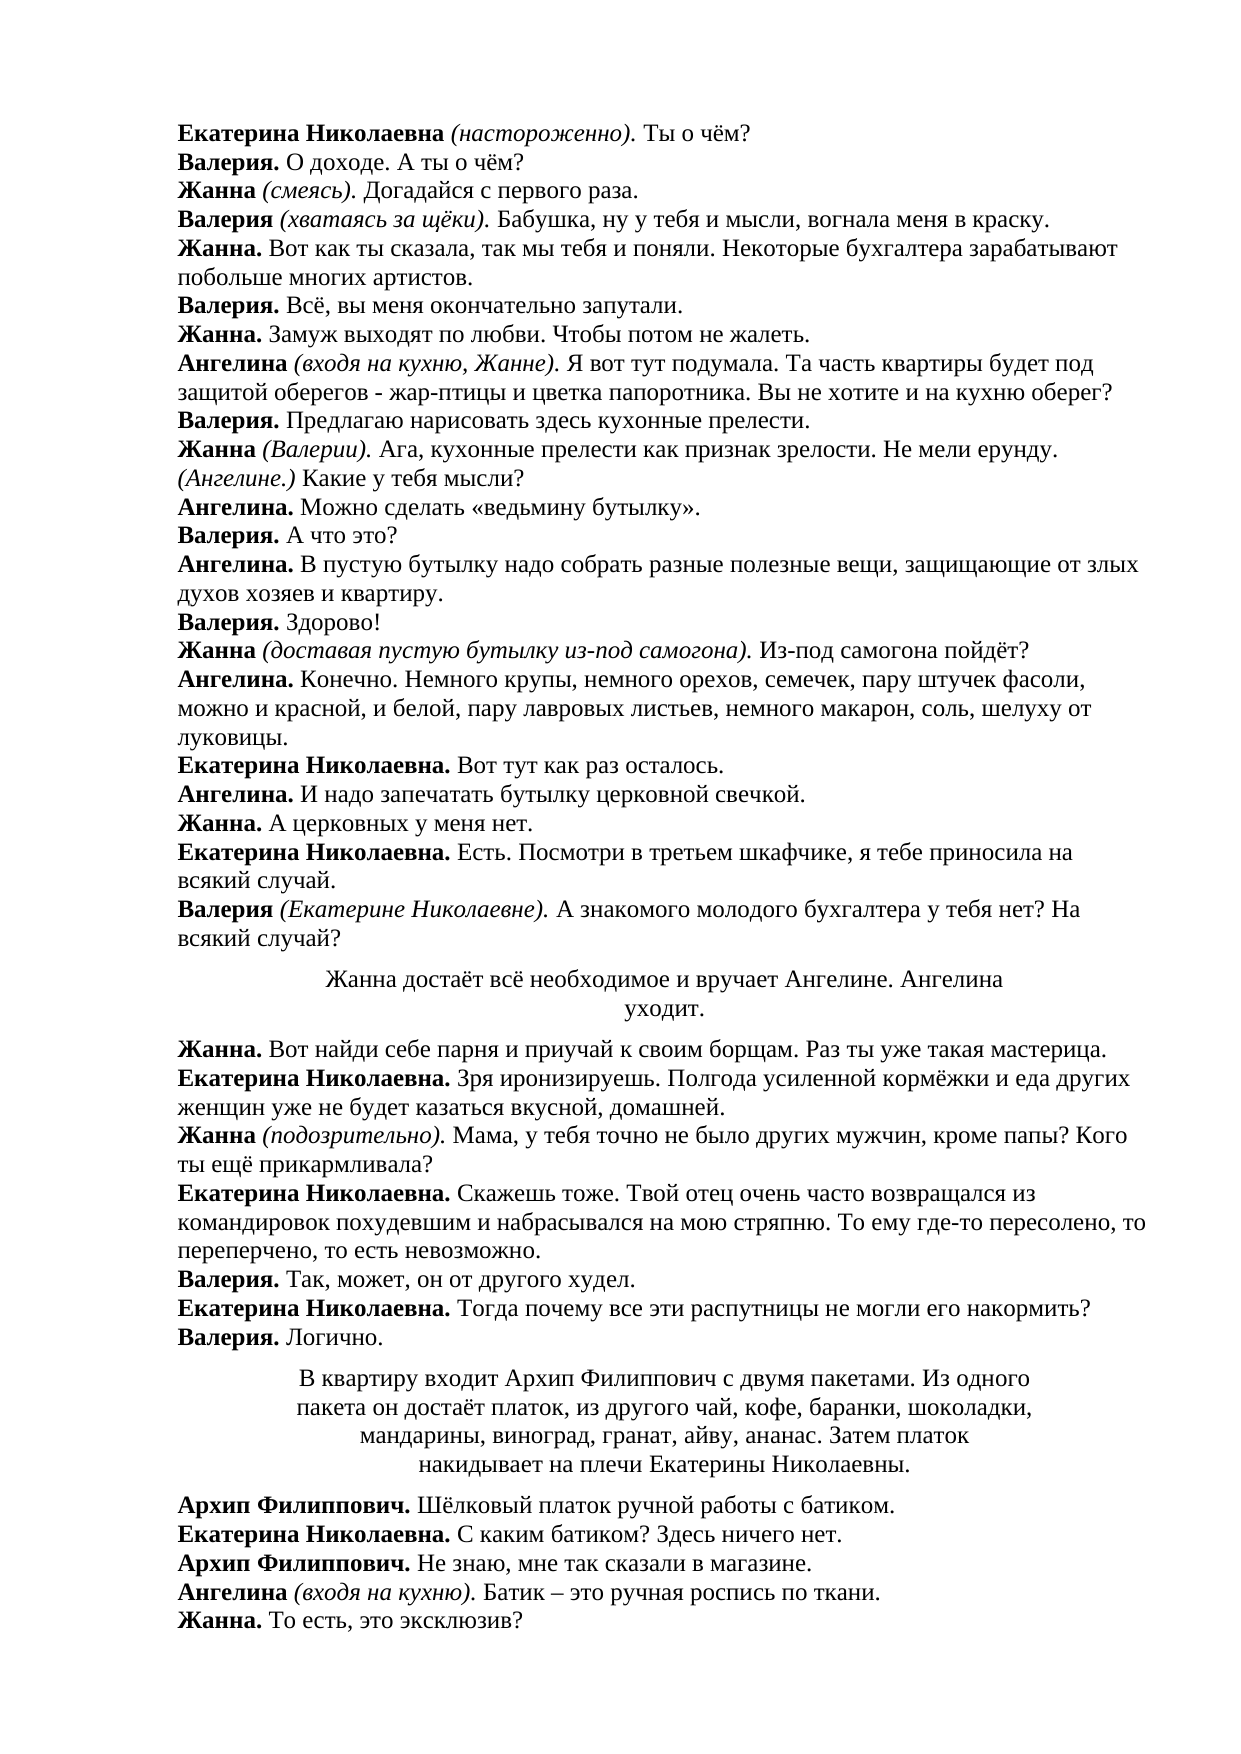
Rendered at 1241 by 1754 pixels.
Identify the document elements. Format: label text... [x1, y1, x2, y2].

text Жанна. Замуж выходят по любви. Чтобы потом не жалеть. [177, 319, 1152, 348]
text Ангелина. Конечно. Немного крупы, немного орехов, семечек, пару штучек фасоли, можно и красной, и белой, пару лавровых листьев, немного макарон, соль, шелуху от луковицы. [177, 664, 1152, 751]
text Архип Филиппович. Шёлковый платок ручной работы с батиком. [177, 1491, 1152, 1519]
text Валерия (хватаясь за щёки). Бабушка, ну у тебя и мысли, вогнала меня в краску. [177, 204, 1152, 233]
text Ангелина (входя на кухню, Жанне). Я вот тут подумала. Та часть квартиры будет под защитой оберегов - жар-птицы и цветка папоротника. Вы не хотите и на кухню оберег? [177, 348, 1152, 406]
text Жанна достаёт всё необходимое и вручает Ангелине. Ангелина уходит. [295, 964, 1033, 1022]
text Жанна (доставая пустую бутылку из-под самогона). Из-под самогона пойдёт? [177, 636, 1152, 664]
text Архип Филиппович. Не знаю, мне так сказали в магазине. [177, 1548, 1152, 1577]
text Валерия. Так, может, он от другого худел. [177, 1264, 1152, 1293]
text Ангелина (входя на кухню). Батик – это ручная роспись по ткани. [177, 1577, 1152, 1606]
text Екатерина Николаевна. Есть. Посмотри в третьем шкафчике, я тебе приносила на всякий случай. [177, 837, 1152, 894]
text Жанна. Вот как ты сказала, так мы тебя и поняли. Некоторые бухгалтера зарабатывают побольше многих артистов. [177, 233, 1152, 291]
text В квартиру входит Архип Филиппович с двумя пакетами. Из одного пакета он достаёт платок, из другого чай, кофе, баранки, шоколадки, мандарины, виноград, гранат, айву, ананас. Затем платок накидывает на плечи Екатерины Николаевны. [295, 1363, 1033, 1478]
text Валерия. Предлагаю нарисовать здесь кухонные прелести. [177, 406, 1152, 434]
text Валерия (Екатерине Николаевне). А знакомого молодого бухгалтера у тебя нет? На всякий случай? [177, 894, 1152, 952]
text Екатерина Николаевна (настороженно). Ты о чём? [177, 118, 1152, 147]
text Екатерина Николаевна. С каким батиком? Здесь ничего нет. [177, 1519, 1152, 1548]
text Екатерина Николаевна. Скажешь тоже. Твой отец очень часто возвращался из командировок похудевшим и набрасывался на мою стряпню. То ему где-то пересолено, то переперчено, то есть невозможно. [177, 1178, 1152, 1264]
text Ангелина. И надо запечатать бутылку церковной свечкой. [177, 779, 1152, 808]
text Валерия. Логично. [177, 1322, 1152, 1351]
text Жанна (подозрительно). Мама, у тебя точно не было других мужчин, кроме папы? Кого ты ещё прикармливала? [177, 1121, 1152, 1178]
text Жанна. То есть, это эксклюзив? [177, 1606, 1152, 1634]
text Валерия. Здорово! [177, 607, 1152, 636]
text Валерия. О доходе. А ты о чём? [177, 147, 1152, 176]
text Екатерина Николаевна. Тогда почему все эти распутницы не могли его накормить? [177, 1293, 1152, 1322]
text Жанна. Вот найди себе парня и приучай к своим борщам. Раз ты уже такая мастерица. [177, 1034, 1152, 1063]
text Ангелина. В пустую бутылку надо собрать разные полезные вещи, защищающие от злых духов хозяев и квартиру. [177, 549, 1152, 607]
text Екатерина Николаевна. Зря иронизируешь. Полгода усиленной кормёжки и еда других женщин уже не будет казаться вкусной, домашней. [177, 1063, 1152, 1121]
text Жанна (смеясь). Догадайся с первого раза. [177, 176, 1152, 204]
text Жанна. А церковных у меня нет. [177, 808, 1152, 837]
text Валерия. А что это? [177, 521, 1152, 549]
text Ангелина. Можно сделать «ведьмину бутылку». [177, 492, 1152, 521]
text Валерия. Всё, вы меня окончательно запутали. [177, 291, 1152, 319]
text Екатерина Николаевна. Вот тут как раз осталось. [177, 751, 1152, 779]
text Жанна (Валерии). Ага, кухонные прелести как признак зрелости. Не мели ерунду. (Ангелине.) Какие у тебя мысли? [177, 434, 1152, 492]
